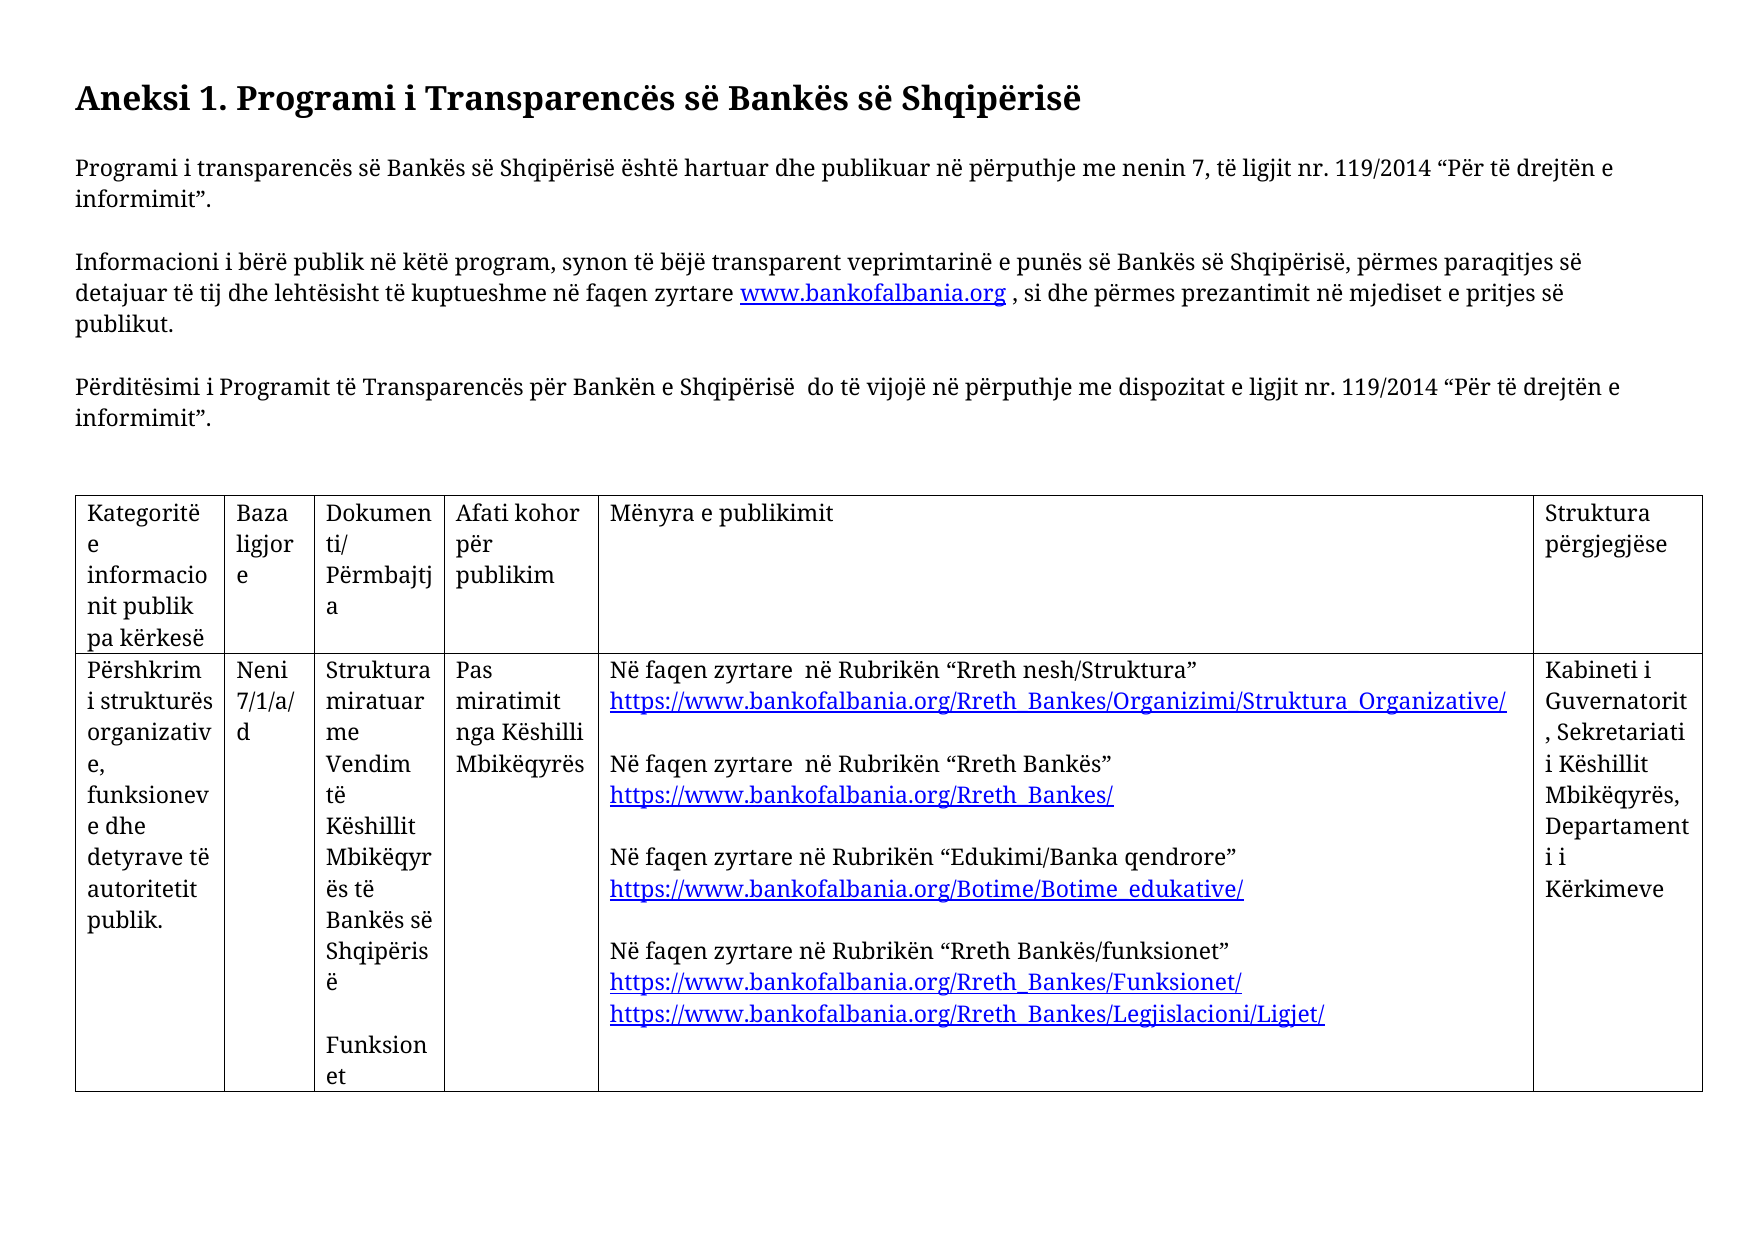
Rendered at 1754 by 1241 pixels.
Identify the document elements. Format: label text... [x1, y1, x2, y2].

text Informacioni i bërë publik në këtë program, synon të bëjë transparent veprimtarinë e punës së Bankës së Shqipërisë, përmes paraqitjes së detajuar të tij dhe lehtësisht të kuptueshme në faqen zyrtare www.bankofalbania.org , si dhe përmes prezantimit në mjediset e pritjes së publikut. [75, 245, 1679, 339]
table_cell Kabineti i Guvernatorit, Sekretariati i Këshillit Mbikëqyrës, Departamenti i Kërkimeve [1534, 654, 1702, 1091]
text Aneksi 1. Programi i Transparencës së Bankës së Shqipërisë [75, 75, 1679, 120]
table_header Mënyra e publikimit [599, 496, 1533, 653]
text Përditësimi i Programit të Transparencës për Bankën e Shqipërisë do të vijojë në përputhje me dispozitat e ligjit nr. 119/2014 “Për të drejtën e informimit”. [75, 370, 1679, 433]
table_cell Struktura miratuar me Vendim të Këshillit Mbikëqyrës të Bankës së Shqipërisë Funksionet [315, 654, 444, 1091]
text Programi i transparencës së Bankës së Shqipërisë është hartuar dhe publikuar në përputhje me nenin 7, të ligjit nr. 119/2014 “Për të drejtën e informimit”. [75, 152, 1679, 214]
table_cell Neni 7/1/a/d [225, 654, 314, 1091]
table_header Afati kohor për publikim [445, 496, 598, 653]
table_cell Në faqen zyrtare në Rubrikën “Rreth nesh/Struktura” https://www.bankofalbania.org/Rreth_Bankes/Organizimi/Struktura_Organizative/ Në faqen zyrtare në Rubrikën “Rreth Bankës” https://www.bankofalbania.org/Rreth_Bankes/ Në faqen zyrtare në Rubrikën “Edukimi/Banka qendrore” https://www.bankofalbania.org/Botime/Botime_edukative/ Në faqen zyrtare në Rubrikën “Rreth Bankës/funksionet” https://www.bankofalbania.org/Rreth_Bankes/Funksionet/ https://www.bankofalbania.org/Rreth_Bankes/Legjislacioni/Ligjet/ [599, 654, 1533, 1091]
table_header Kategoritë e informacionit publik pa kërkesë [76, 496, 224, 653]
table_header Baza ligjore [225, 496, 314, 653]
table_header Dokumenti/ Përmbajtja [315, 496, 444, 653]
table_cell Përshkrim i strukturës organizative, funksioneve dhe detyrave të autoritetit publik. [76, 654, 224, 1091]
table_header Struktura përgjegjëse [1534, 496, 1702, 653]
table_cell Pas miratimit nga Këshilli Mbikëqyrës [445, 654, 598, 1091]
